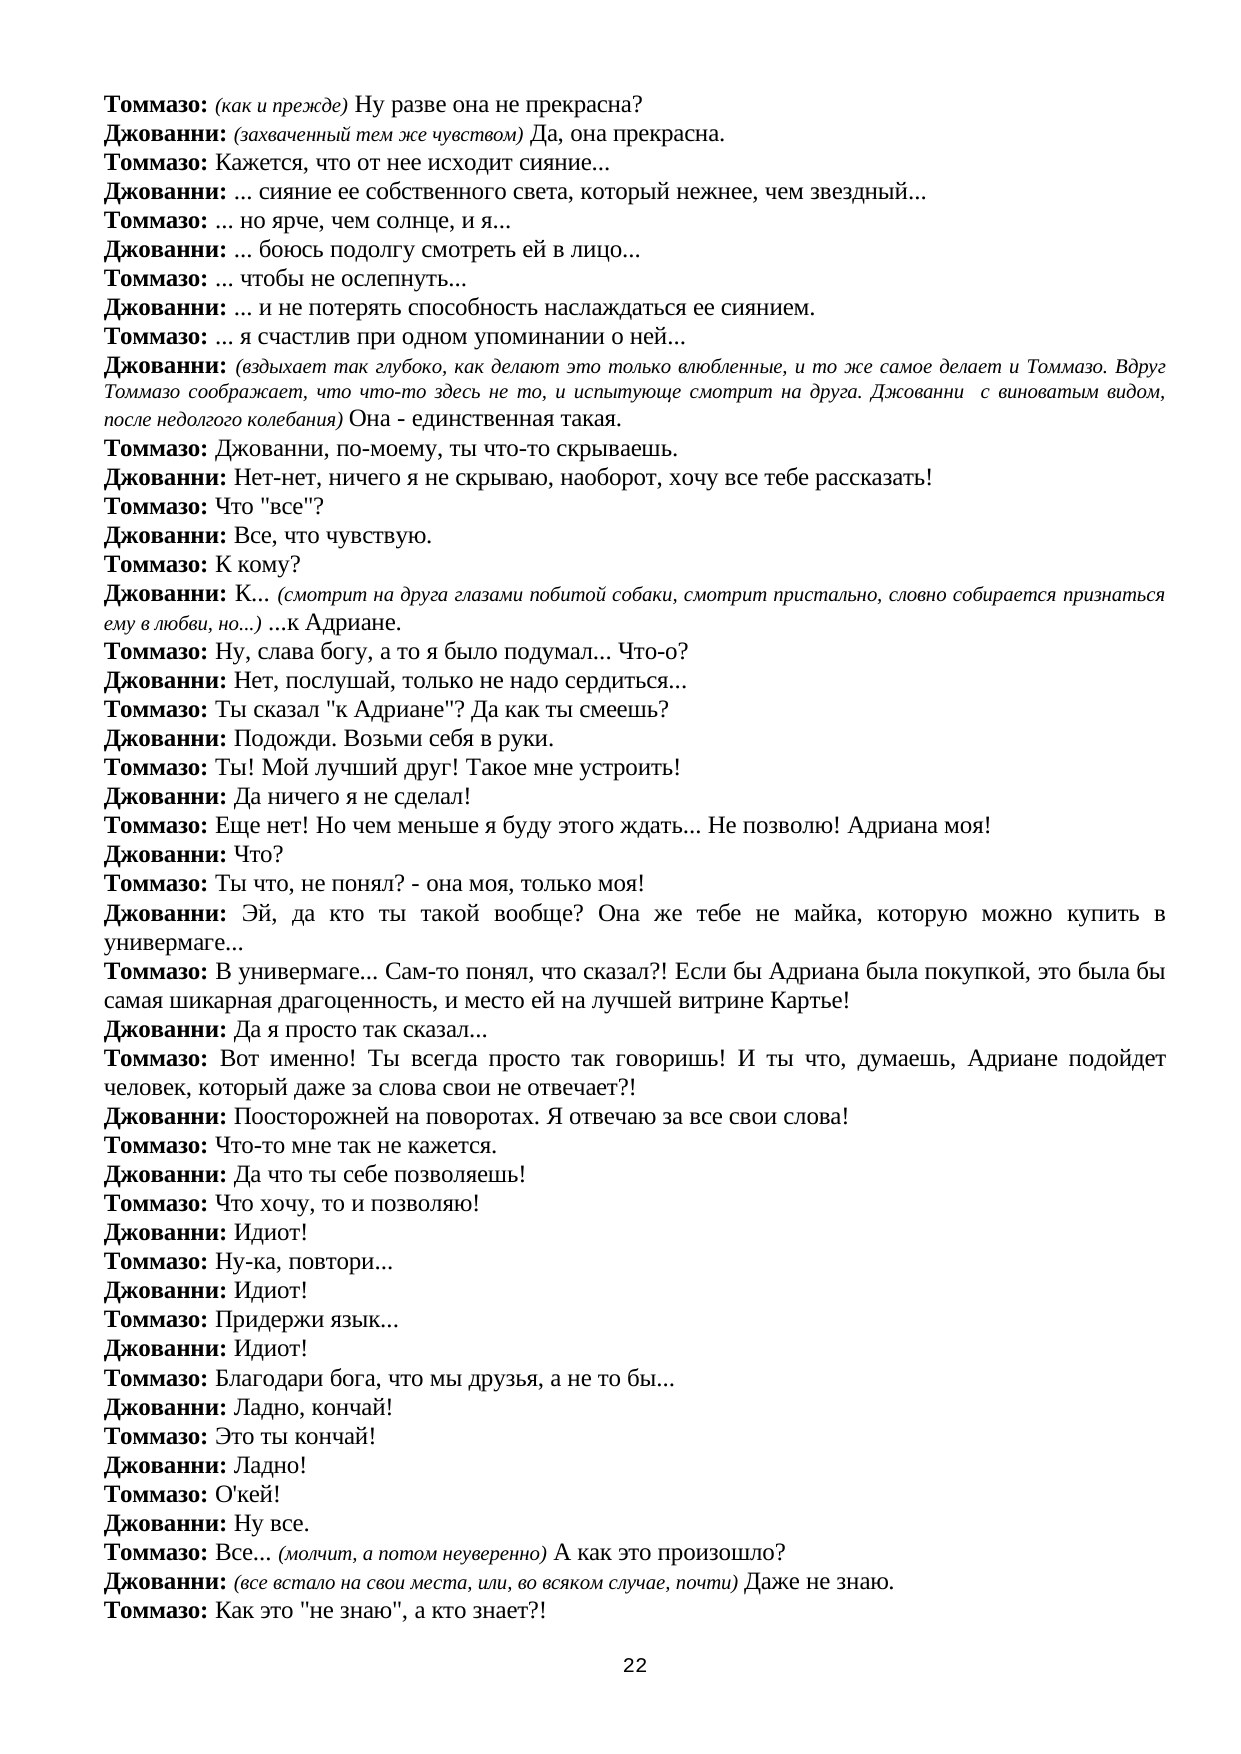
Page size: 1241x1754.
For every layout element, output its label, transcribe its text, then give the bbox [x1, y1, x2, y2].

text Джованни: (все встало на свои места, или, во всяком случае, почти) Даже не знаю. [103, 1566, 1167, 1595]
text Джованни: Да что ты себе позволяешь! [103, 1159, 1167, 1188]
text Томмазо: Ты! Мой лучший друг! Такое мне устроить! [103, 752, 1167, 781]
text Томмазо: Как это "не знаю", а кто знает?! [103, 1595, 1167, 1624]
text Джованни: Нет-нет, ничего я не скрываю, наоборот, хочу все тебе рассказать! [103, 461, 1167, 491]
text Томмазо: ... я счастлив при одном упоминании о ней... [103, 321, 1167, 350]
text Томмазо: Еще нет! Но чем меньше я буду этого ждать... Не позволю! Адриана моя! [103, 810, 1167, 839]
text Томмазо: Вот именно! Ты всегда просто так говоришь! И ты что, думаешь, Адриане подойдет человек, который даже за слова свои не отвечает?! [103, 1043, 1167, 1101]
text Томмазо: Что "все"? [103, 491, 1167, 519]
text Томмазо: В универмаге... Сам-то понял, что сказал?! Если бы Адриана была покупкой, это была бы самая шикарная драгоценность, и место ей на лучшей витрине Картье! [103, 956, 1167, 1014]
text Джованни: Что? [103, 839, 1167, 868]
text Томмазо: Кажется, что от нее исходит сияние... [103, 147, 1167, 176]
text Джованни: Ладно, кончай! [103, 1391, 1167, 1421]
text Джованни: Идиот! [103, 1333, 1167, 1362]
text Джованни: (захваченный тем же чувством) Да, она прекрасна. [103, 118, 1167, 147]
text Джованни: (вздыхает так глубоко, как делают это только влюбленные, и то же самое делает и Томмазо. Вдруг Томмазо соображает, что что-то здесь не то, и испытующе смотрит на друга. Джованни с виноватым видом, после недолгого колебания) Она - единственная такая. [103, 350, 1167, 432]
text Томмазо: Джованни, по-моему, ты что-то скрываешь. [103, 432, 1167, 461]
text Джованни: Идиот! [103, 1217, 1167, 1246]
text Джованни: Да ничего я не сделал! [103, 781, 1167, 810]
text Джованни: Ну все. [103, 1508, 1167, 1537]
text Томмазо: Ты что, не понял? - она моя, только моя! [103, 868, 1167, 897]
text Джованни: Нет, послушай, только не надо сердиться... [103, 665, 1167, 694]
text Томмазо: О'кей! [103, 1479, 1167, 1508]
text Томмазо: Придержи язык... [103, 1304, 1167, 1333]
text Томмазо: Ну-ка, повтори... [103, 1246, 1167, 1275]
text Джованни: ... сияние ее собственного света, который нежнее, чем звездный... [103, 176, 1167, 205]
text Томмазо: ... но ярче, чем солнце, и я... [103, 205, 1167, 234]
text Джованни: ... боюсь подолгу смотреть ей в лицо... [103, 234, 1167, 263]
text Джованни: ... и не потерять способность наслаждаться ее сиянием. [103, 292, 1167, 321]
text Томмазо: Что хочу, то и позволяю! [103, 1188, 1167, 1217]
text Джованни: Идиот! [103, 1275, 1167, 1304]
text Томмазо: Что-то мне так не кажется. [103, 1130, 1167, 1159]
text Томмазо: ... чтобы не ослепнуть... [103, 263, 1167, 292]
text Томмазо: Ну, слава богу, а то я было подумал... Что-о? [103, 636, 1167, 665]
text Джованни: Подожди. Возьми себя в руки. [103, 723, 1167, 752]
text Томмазо: Это ты кончай! [103, 1421, 1167, 1449]
text Томмазо: Благодари бога, что мы друзья, а не то бы... [103, 1362, 1167, 1391]
text Джованни: Все, что чувствую. [103, 519, 1167, 549]
text Томмазо: (как и прежде) Ну разве она не прекрасна? [103, 89, 1167, 118]
text Томмазо: Все... (молчит, а потом неуверенно) А как это произошло? [103, 1537, 1167, 1566]
text Джованни: Ладно! [103, 1449, 1167, 1479]
text Джованни: Поосторожней на поворотах. Я отвечаю за все свои слова! [103, 1101, 1167, 1130]
text Джованни: Да я просто так сказал... [103, 1014, 1167, 1043]
text Томмазо: Ты сказал "к Адриане"? Да как ты смеешь? [103, 694, 1167, 723]
text Джованни: К... (смотрит на друга глазами побитой собаки, смотрит пристально, словно собирается признаться ему в любви, но...) ...к Адриане. [103, 578, 1167, 636]
text Джованни: Эй, да кто ты такой вообще? Она же тебе не майка, которую можно купить в универмаге... [103, 897, 1167, 956]
text Томмазо: К кому? [103, 549, 1167, 578]
